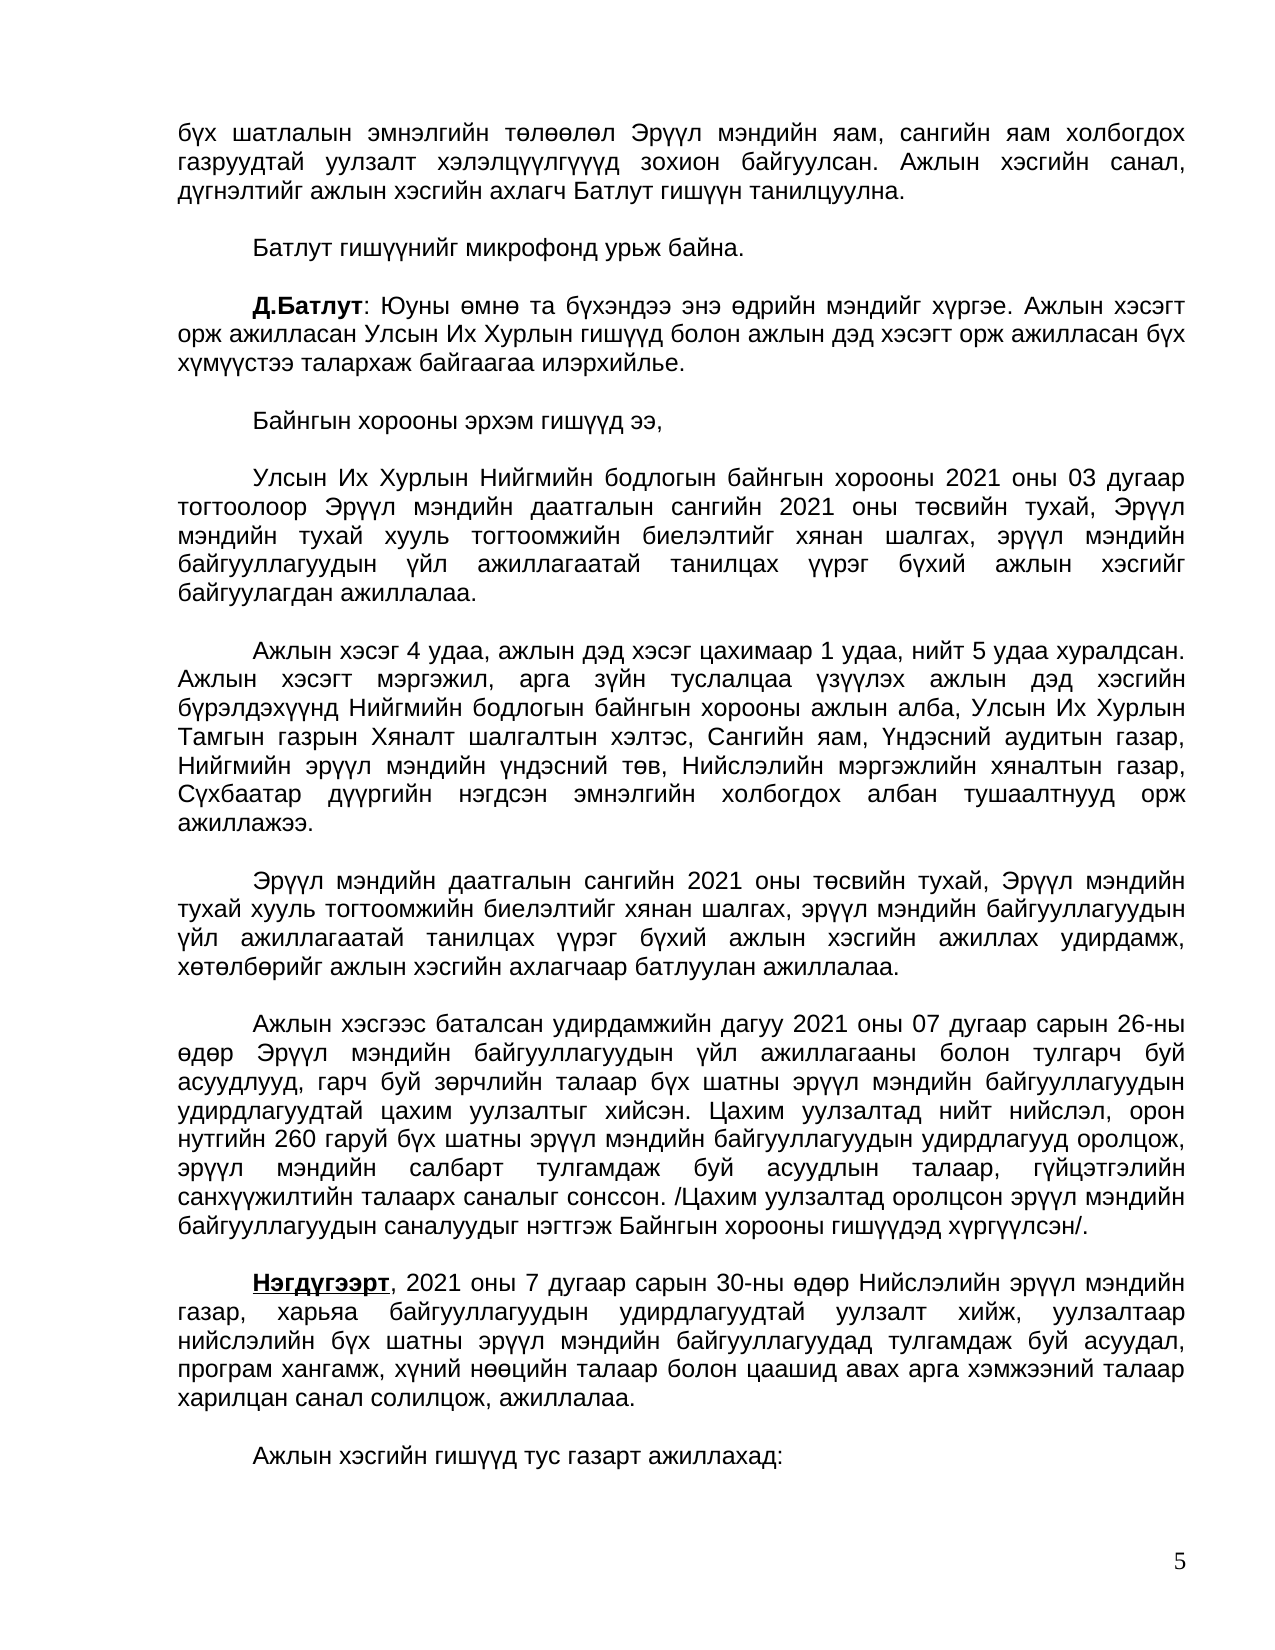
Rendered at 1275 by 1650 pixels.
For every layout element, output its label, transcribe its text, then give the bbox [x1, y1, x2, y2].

text Батлут гишүүнийг микрофонд урьж байна. [177, 233, 1186, 262]
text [177, 118, 1186, 204]
text Ажлын хэсгийн гишүүд тус газарт ажиллахад: [177, 1441, 1186, 1469]
text Байнгын хорооны эрхэм гишүүд ээ, [177, 406, 1186, 434]
text Нэгдүгээрт, 2021 оны 7 дугаар сарын 30-ны өдөр Нийслэлийн эрүүл мэндийн газар, харьяа байгууллагуудын удирдлагуудтай уулзалт хийж, уулзалтаар нийслэлийн бүх шатны эрүүл мэндийн байгууллагуудад тулгамдаж буй асуудал, програм хангамж, хүний нөөцийн талаар болон цаашид авах арга хэмжээний талаар харилцан санал солилцож, ажиллалаа. [177, 1268, 1186, 1412]
text Ажлын хэсгээс баталсан удирдамжийн дагуу 2021 оны 07 дугаар сарын 26-ны өдөр Эрүүл мэндийн байгууллагуудын үйл ажиллагааны болон тулгарч буй асуудлууд, гарч буй зөрчлийн талаар бүх шатны эрүүл мэндийн байгууллагуудын удирдлагуудтай цахим уулзалтыг хийсэн. Цахим уулзалтад нийт нийслэл, орон нутгийн 260 гаруй бүх шатны эрүүл мэндийн байгууллагуудын удирдлагууд оролцож, эрүүл мэндийн салбарт тулгамдаж буй асуудлын талаар, гүйцэтгэлийн санхүүжилтийн талаарх саналыг сонссон. /Цахим уулзалтад оролцсон эрүүл мэндийн байгууллагуудын саналуудыг нэгтгэж Байнгын хорооны гишүүдэд хүргүүлсэн/. [177, 1009, 1186, 1239]
text Улсын Их Хурлын Нийгмийн бодлогын байнгын хорооны 2021 оны 03 дугаар тогтоолоор Эрүүл мэндийн даатгалын сангийн 2021 оны төсвийн тухай, Эрүүл мэндийн тухай хууль тогтоомжийн биелэлтийг хянан шалгах, эрүүл мэндийн байгууллагуудын үйл ажиллагаатай танилцах үүрэг бүхий ажлын хэсгийг байгуулагдан ажиллалаа. [177, 463, 1186, 607]
text Д.Батлут: Юуны өмнө та бүхэндээ энэ өдрийн мэндийг хүргэе. Ажлын хэсэгт орж ажилласан Улсын Их Хурлын гишүүд болон ажлын дэд хэсэгт орж ажилласан бүх хүмүүстээ талархаж байгаагаа илэрхийлье. [177, 291, 1186, 377]
text Ажлын хэсэг 4 удаа, ажлын дэд хэсэг цахимаар 1 удаа, нийт 5 удаа хуралдсан. Ажлын хэсэгт мэргэжил, арга зүйн туслалцаа үзүүлэх ажлын дэд хэсгийн бүрэлдэхүүнд Нийгмийн бодлогын байнгын хорооны ажлын алба, Улсын Их Хурлын Тамгын газрын Хяналт шалгалтын хэлтэс, Сангийн яам, Үндэсний аудитын газар, Нийгмийн эрүүл мэндийн үндэсний төв, Нийслэлийн мэргэжлийн хяналтын газар, Сүхбаатар дүүргийн нэгдсэн эмнэлгийн холбогдох албан тушаалтнууд орж ажиллажээ. [177, 636, 1186, 837]
text Эрүүл мэндийн даатгалын сангийн 2021 оны төсвийн тухай, Эрүүл мэндийн тухай хууль тогтоомжийн биелэлтийг хянан шалгах, эрүүл мэндийн байгууллагуудын үйл ажиллагаатай танилцах үүрэг бүхий ажлын хэсгийн ажиллах удирдамж, хөтөлбөрийг ажлын хэсгийн ахлагчаар батлуулан ажиллалаа. [177, 866, 1186, 981]
